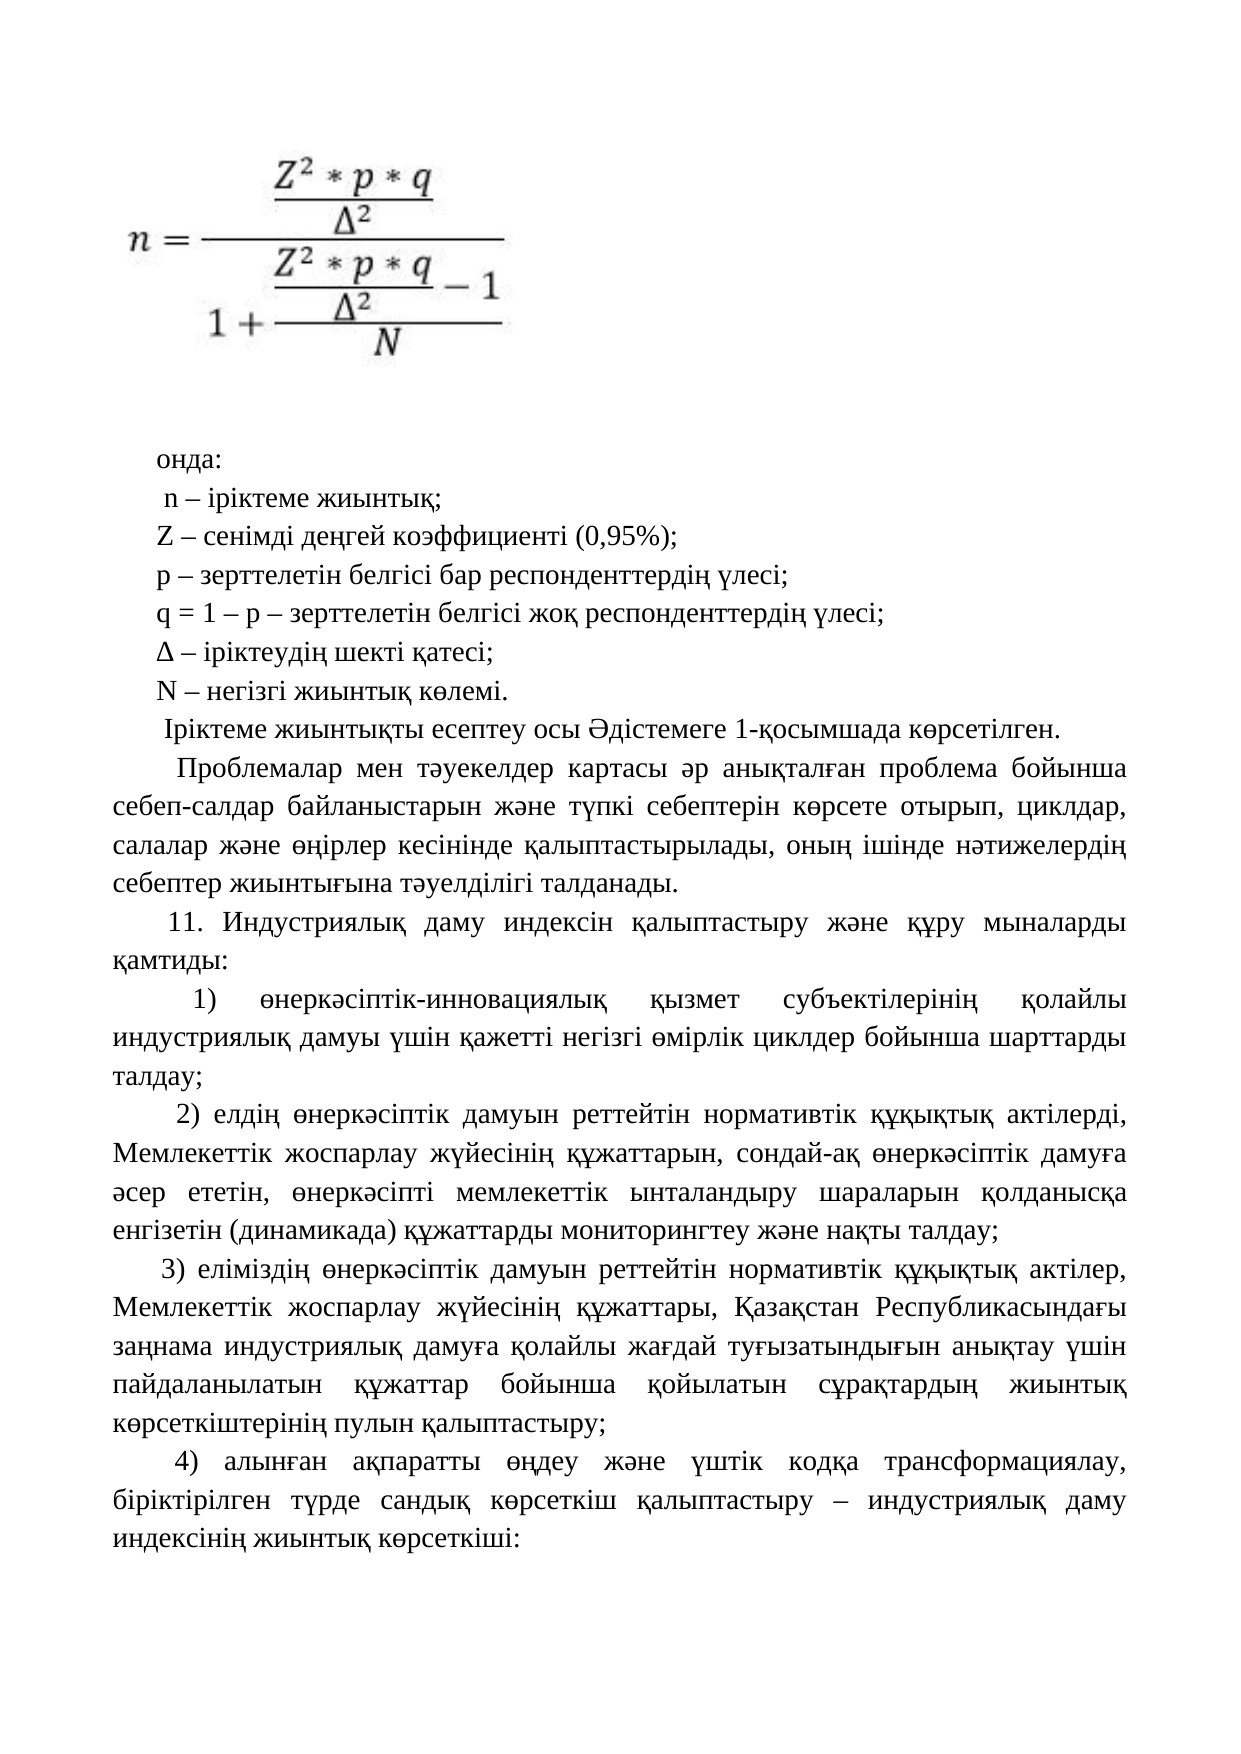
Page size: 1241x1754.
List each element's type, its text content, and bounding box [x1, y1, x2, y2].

text 2) елдің өнеркәсіптік дамуын реттейтін нормативтік құқықтық актілерді, Мемлекеттік жоспарлау жүйесінің құжаттарын, сондай-ақ өнеркәсіптік дамуға әсер ететін, өнеркәсіпті мемлекеттік ынталандыру шараларын қолданысқа енгізетін (динамикада) құжаттарды мониторингтеу және нақты талдау; [112, 1097, 1128, 1246]
text p – зерттелетін белгісі бар респонденттердің үлесі; [112, 557, 1128, 591]
picture [112, 150, 530, 377]
text Z – сенімді деңгей коэффициенті (0,95%); [112, 518, 1128, 552]
text онда: [112, 441, 1128, 475]
text q = 1 – p – зерттелетін белгісі жоқ респонденттердің үлесі; [112, 596, 1128, 629]
text 4) алынған ақпаратты өңдеу және үштік кодқа трансформациялау, біріктірілген түрде сандық көрсеткіш қалыптастыру – индустриялық даму индексінің жиынтық көрсеткіші: [112, 1443, 1128, 1554]
text 1) өнеркәсіптік-инновациялық қызмет субъектілерінің қолайлы индустриялық дамуы үшін қажетті негізгі өмірлік циклдер бойынша шарттарды талдау; [112, 981, 1128, 1092]
text n – іріктеме жиынтық; [112, 480, 1128, 513]
text 11. Индустриялық даму индексін қалыптастыру және құру мыналарды қамтиды: [112, 904, 1128, 976]
text N – негізгі жиынтық көлемі. [112, 673, 1128, 706]
text Проблемалар мен тәуекелдер картасы әр анықталған проблема бойынша себеп-салдар байланыстарын және түпкі себептерін көрсете отырып, циклдар, салалар және өңірлер кесінінде қалыптастырылады, оның ішінде нәтижелердің себептер жиынтығына тәуелділігі талданады. [112, 750, 1128, 899]
text 3) еліміздің өнеркәсіптік дамуын реттейтін нормативтік құқықтық актілер, Мемлекеттік жоспарлау жүйесінің құжаттары, Қазақстан Республикасындағы заңнама индустриялық дамуға қолайлы жағдай туғызатындығын анықтау үшін пайдаланылатын құжаттар бойынша қойылатын сұрақтардың жиынтық көрсеткіштерінің пулын қалыптастыру; [112, 1251, 1128, 1438]
text ∆ – іріктеудің шекті қатесі; [112, 634, 1128, 668]
text Іріктеме жиынтықты есептеу осы Әдістемеге 1-қосымшада көрсетілген. [112, 711, 1128, 745]
